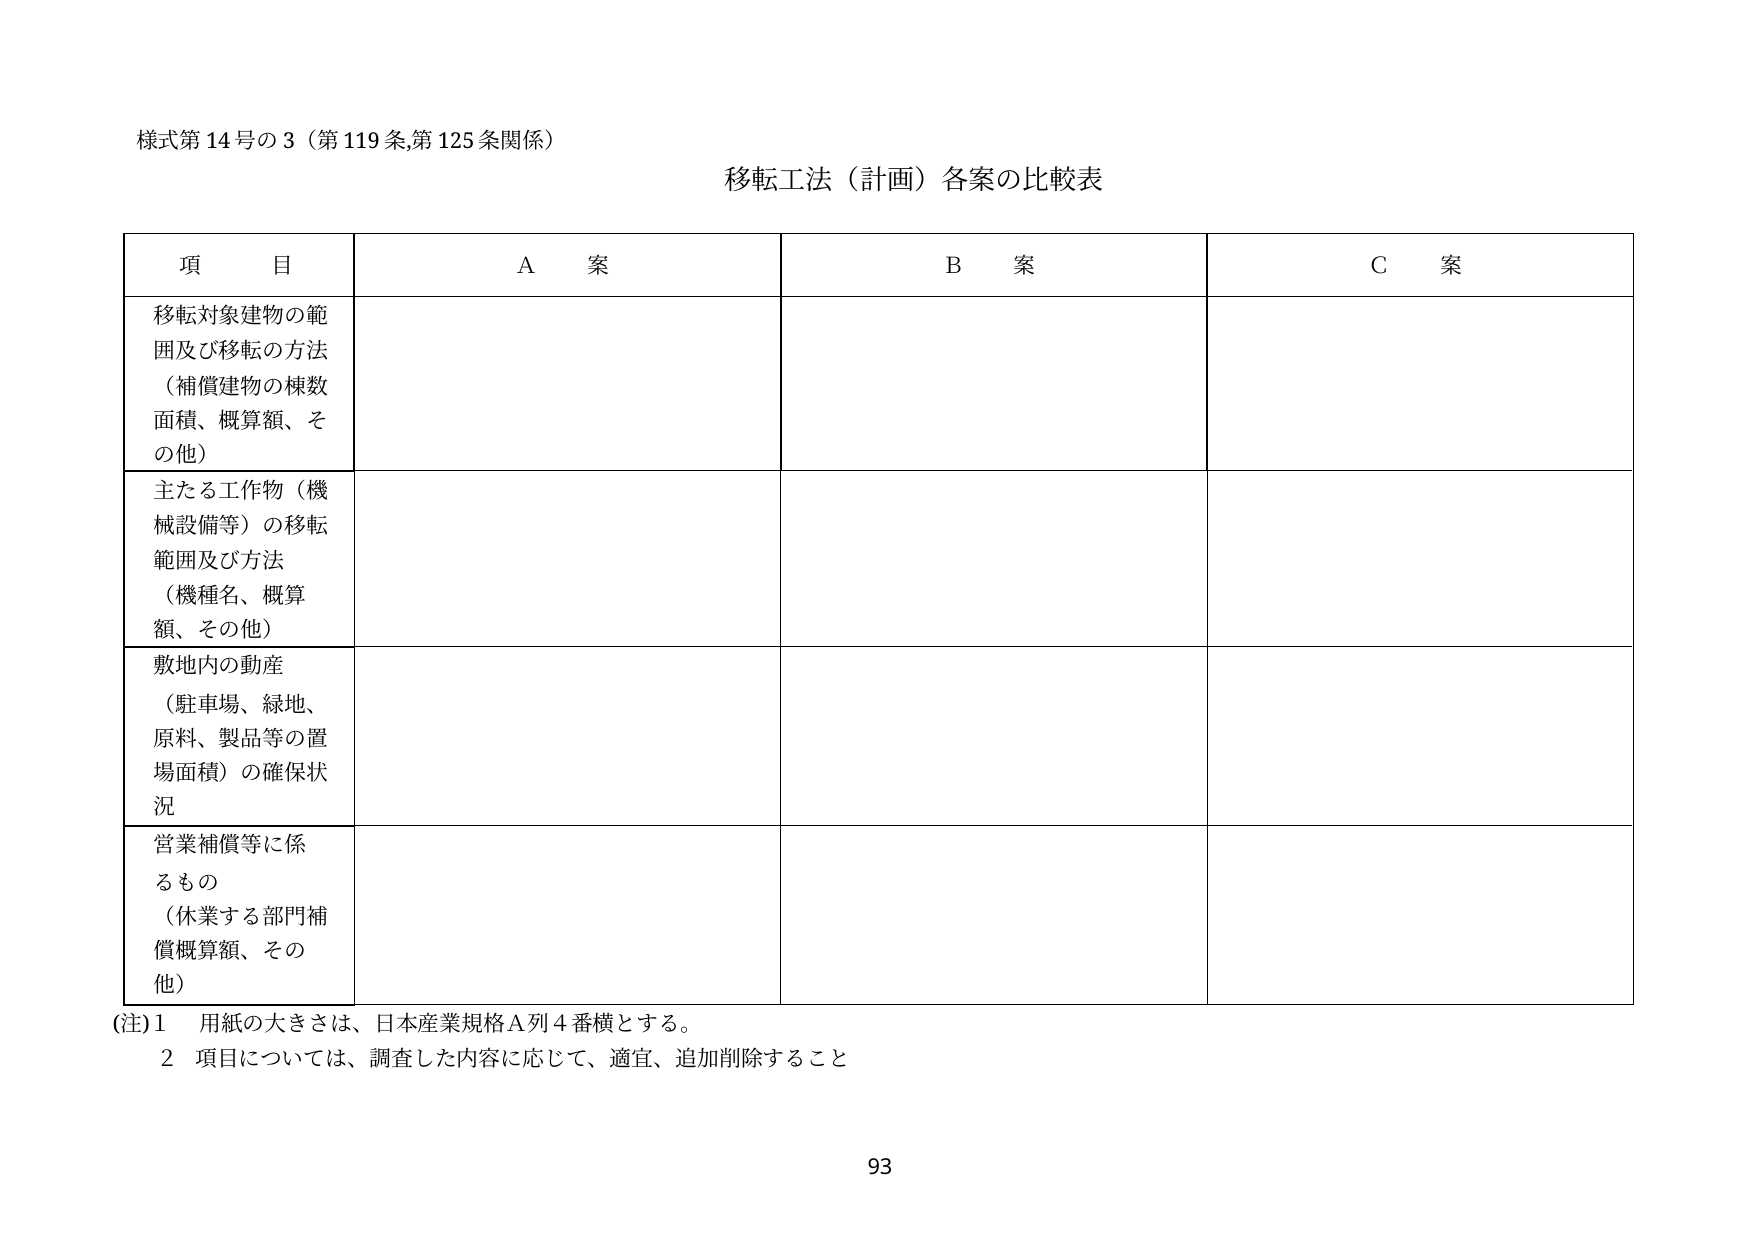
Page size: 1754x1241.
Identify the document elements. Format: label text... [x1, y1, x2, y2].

text 様式第14号の3（第119条,第125条関係） [136, 123, 1647, 155]
table_cell [782, 297, 1206, 470]
table_cell 営業補償等に係 るもの （休業する部門補償概算額、その他） [125, 827, 354, 1004]
table_cell [355, 297, 780, 470]
table_cell [355, 826, 780, 1004]
table_cell [781, 647, 1207, 825]
table_cell [1208, 470, 1633, 646]
table_header Ａ 案 [355, 234, 780, 296]
table_cell [355, 647, 780, 825]
table_cell [781, 826, 1207, 1004]
table_cell [1208, 825, 1633, 1004]
table_header Ｂ 案 [782, 234, 1206, 296]
table_cell 移転対象建物の範囲及び移転の方法 （補償建物の棟数面積、概算額、その他） [125, 297, 353, 470]
text (注)１ 用紙の大きさは、日本産業規格Ａ列４番横とする。 [112, 1006, 1647, 1037]
table_cell [1208, 297, 1633, 470]
subtitle 移転工法（計画）各案の比較表 [112, 159, 1103, 198]
table_cell 敷地内の動産 （駐車場、緑地、原料、製品等の置場面積）の確保状況 [125, 648, 354, 825]
table_cell [1208, 646, 1633, 825]
table_cell [781, 471, 1207, 646]
table_cell [355, 471, 780, 646]
table_cell 主たる工作物（機械設備等）の移転範囲及び方法 （機種名、概算額、その他） [125, 472, 354, 646]
text ２ 項目については、調査した内容に応じて、適宜、追加削除すること [112, 1041, 1647, 1072]
table_header Ｃ 案 [1208, 234, 1633, 296]
table_header 項 目 [125, 234, 353, 296]
